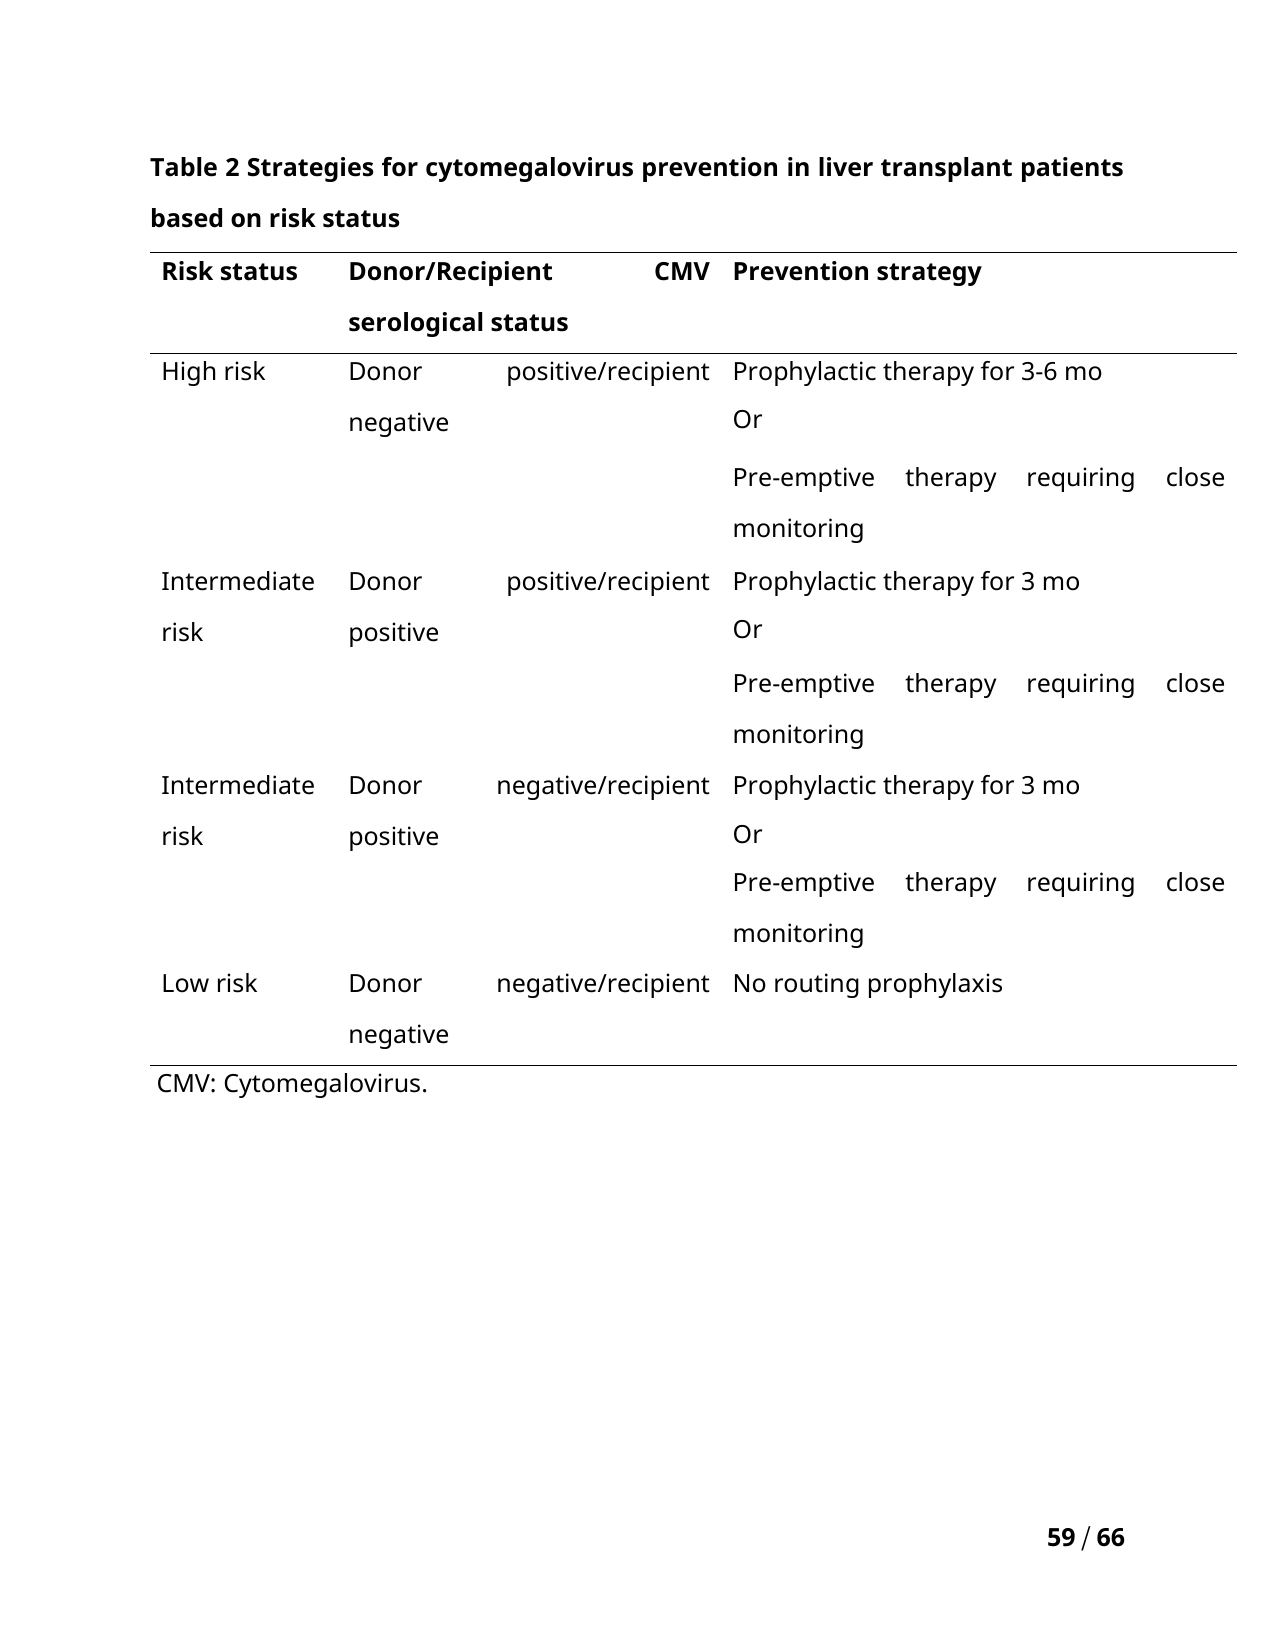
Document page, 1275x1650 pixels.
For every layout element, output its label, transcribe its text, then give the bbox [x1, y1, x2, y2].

table_header Donor/Recipient CMV serological status [337, 253, 721, 352]
table_cell Prophylactic therapy for 3 mo [721, 768, 1237, 816]
table_cell High risk [150, 354, 337, 563]
table_cell Or [721, 402, 1237, 459]
table_cell Donor positive/recipient positive [337, 563, 721, 768]
table_cell Prophylactic therapy for 3 mo [721, 563, 1237, 612]
table_cell Donor positive/recipient negative [337, 354, 721, 563]
table_cell Pre-emptive therapy requiring close monitoring [721, 459, 1237, 563]
text Table 2 Strategies for cytomegalovirus prevention in liver transplant patients based on risk status [150, 184, 1125, 235]
table_header Prevention strategy [721, 253, 1237, 352]
text CMV: Cytomegalovirus. [156, 1066, 1125, 1100]
table_cell Intermediate risk [150, 563, 337, 768]
table_cell Or [721, 816, 1237, 864]
table_cell Pre-emptive therapy requiring close monitoring [721, 666, 1237, 768]
table_cell Or [721, 612, 1237, 666]
table_cell Donor negative/recipient negative [337, 966, 721, 1065]
table_cell Intermediate risk [150, 768, 337, 966]
table_cell Low risk [150, 966, 337, 1065]
table_cell Prophylactic therapy for 3-6 mo [721, 354, 1237, 402]
table_header Risk status [150, 253, 337, 352]
table_cell Pre-emptive therapy requiring close monitoring [721, 865, 1237, 966]
table_cell No routing prophylaxis [721, 966, 1237, 1065]
table_cell Donor negative/recipient positive [337, 768, 721, 966]
